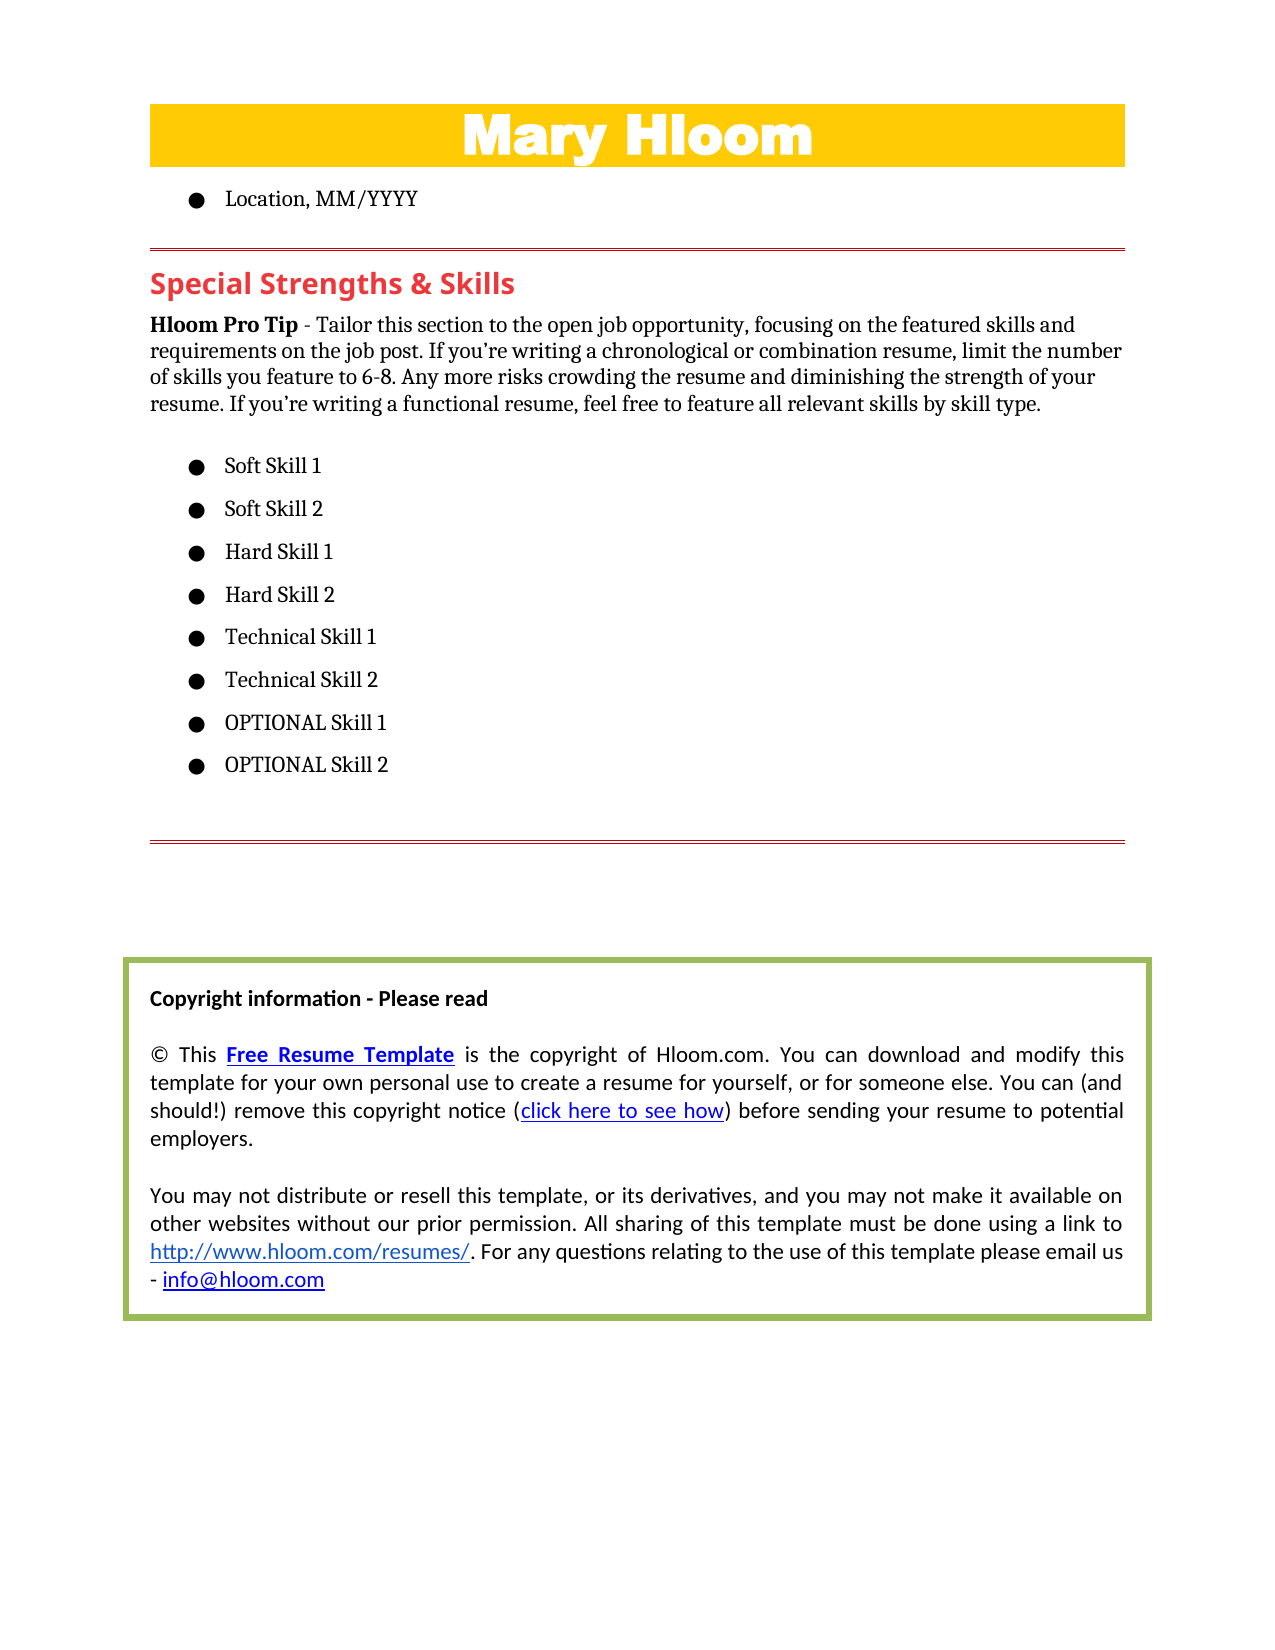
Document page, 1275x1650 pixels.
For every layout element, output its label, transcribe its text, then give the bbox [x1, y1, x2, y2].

list Technical Skill 1 [187, 614, 1125, 657]
text Copyright information - Please read [129, 963, 1146, 1012]
list Soft Skill 2 [187, 486, 1125, 528]
list OPTIONAL Skill 2 [187, 742, 1125, 785]
list Soft Skill 1 [187, 443, 1125, 486]
list Location, MM/YYYY [187, 176, 1125, 218]
text You may not distribute or resell this template, or its derivatives, and you may not make it available on other websites without our prior permission. All sharing of this template must be done using a link to http://www.hloom.com/resumes/. For any questions relating to the use of this template please email us - info@hloom.com [129, 1181, 1146, 1314]
subtitle Special Strengths & Skills [150, 251, 1125, 303]
text Hloom Pro Tip - Tailor this section to the open job opportunity, focusing on the featured skills and requirements on the job post. If you’re writing a chronological or combination resume, limit the number of skills you feature to 6-8. Any more risks crowding the resume and diminishing the strength of your resume. If you’re writing a functional resume, feel free to feature all relevant skills by skill type. [150, 311, 1125, 443]
list Technical Skill 2 [187, 657, 1125, 699]
list Hard Skill 1 [187, 528, 1125, 571]
text © This Free Resume Template is the copyright of Hloom.com. You can download and modify this template for your own personal use to create a resume for yourself, or for someone else. You can (and should!) remove this copyright notice (click here to see how) before sending your resume to potential employers. [150, 1041, 1125, 1153]
list Hard Skill 2 [187, 571, 1125, 614]
list OPTIONAL Skill 1 [187, 699, 1125, 742]
